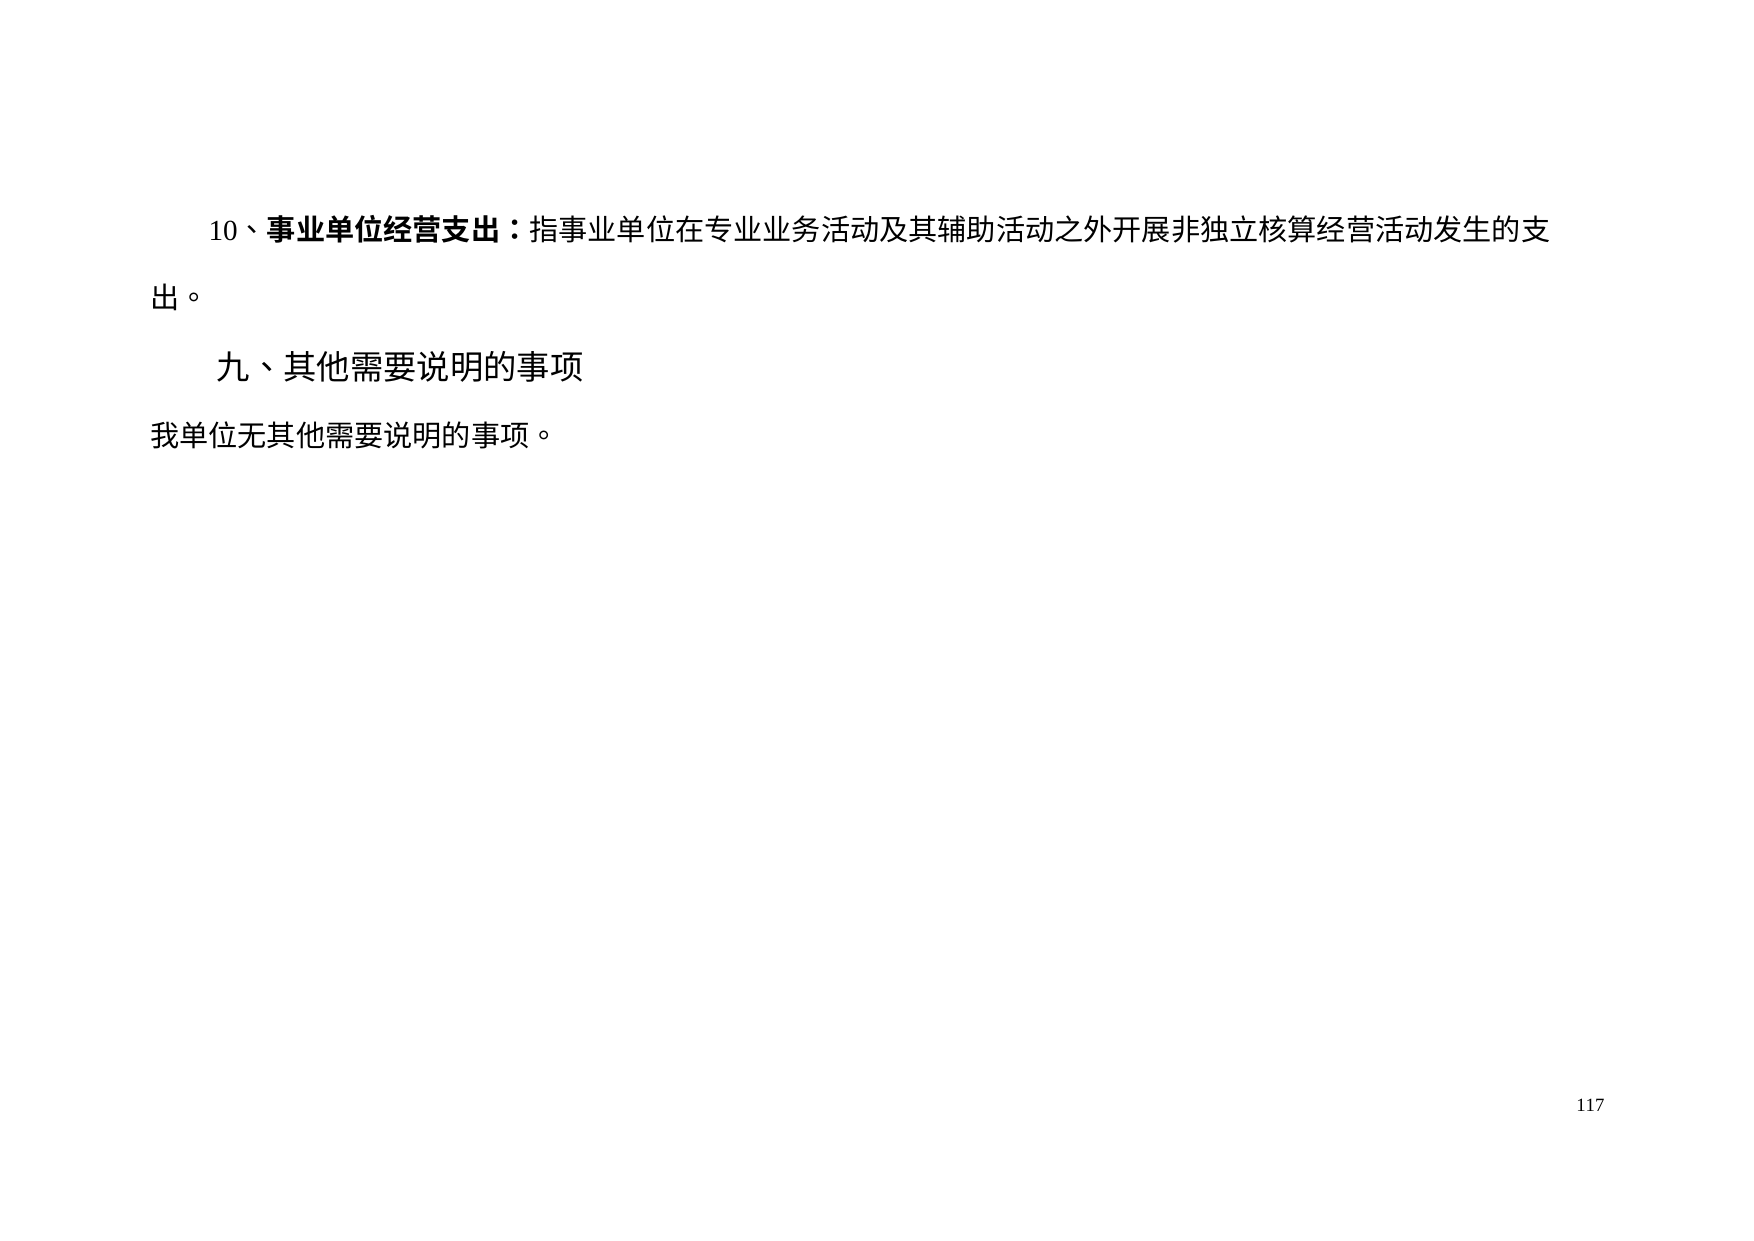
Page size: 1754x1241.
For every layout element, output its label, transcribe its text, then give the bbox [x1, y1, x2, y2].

text 我单位无其他需要说明的事项。 [150, 401, 1604, 469]
text 九、其他需要说明的事项 [150, 332, 1604, 400]
text 10、事业单位经营支出：指事业单位在专业业务活动及其辅助活动之外开展非独立核算经营活动发生的支出。 [150, 196, 1604, 331]
